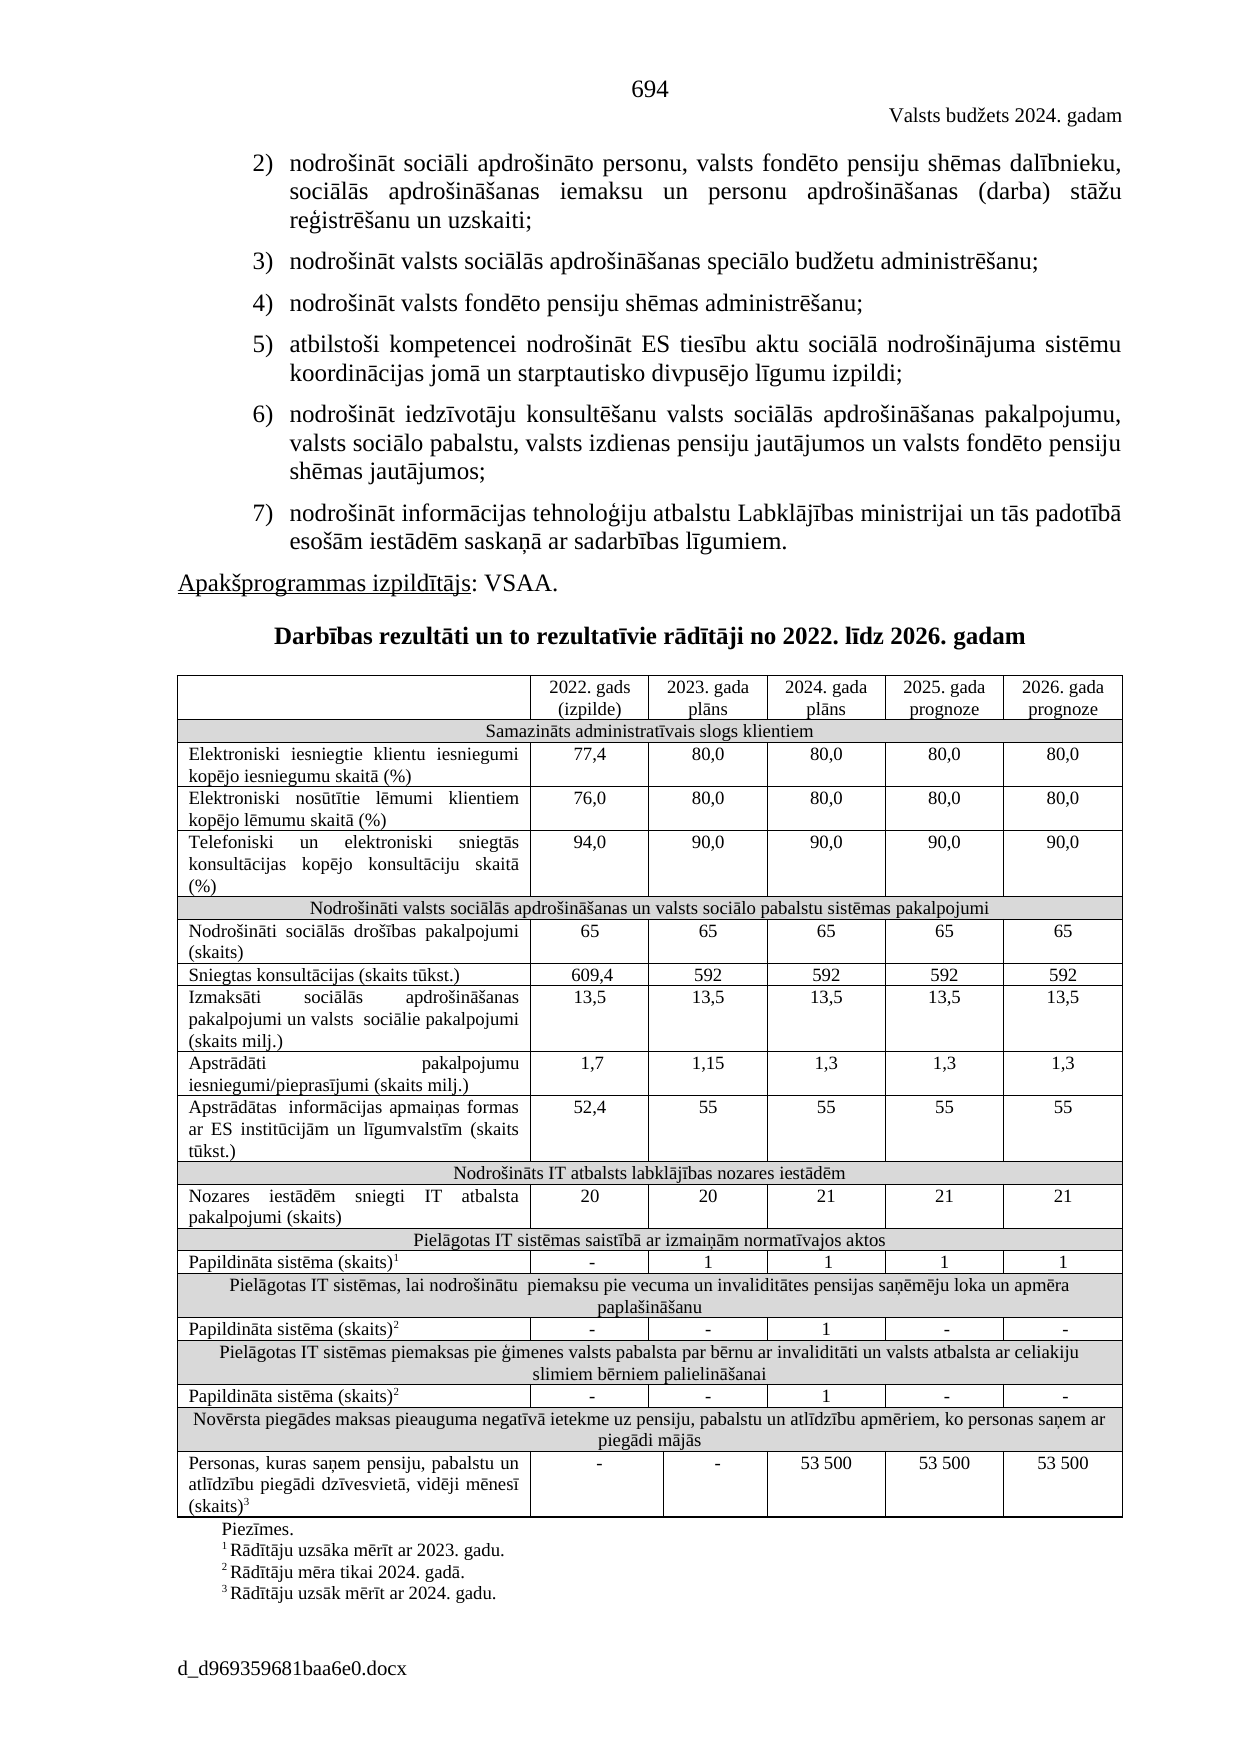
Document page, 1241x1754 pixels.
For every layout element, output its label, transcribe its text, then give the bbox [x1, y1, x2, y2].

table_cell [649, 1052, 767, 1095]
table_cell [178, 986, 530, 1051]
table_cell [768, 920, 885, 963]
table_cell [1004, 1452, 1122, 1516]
text Piezīmes. [177, 1518, 1122, 1539]
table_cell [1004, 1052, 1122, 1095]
text 2 Rādītāju mēra tikai 2024. gadā. [177, 1561, 1122, 1582]
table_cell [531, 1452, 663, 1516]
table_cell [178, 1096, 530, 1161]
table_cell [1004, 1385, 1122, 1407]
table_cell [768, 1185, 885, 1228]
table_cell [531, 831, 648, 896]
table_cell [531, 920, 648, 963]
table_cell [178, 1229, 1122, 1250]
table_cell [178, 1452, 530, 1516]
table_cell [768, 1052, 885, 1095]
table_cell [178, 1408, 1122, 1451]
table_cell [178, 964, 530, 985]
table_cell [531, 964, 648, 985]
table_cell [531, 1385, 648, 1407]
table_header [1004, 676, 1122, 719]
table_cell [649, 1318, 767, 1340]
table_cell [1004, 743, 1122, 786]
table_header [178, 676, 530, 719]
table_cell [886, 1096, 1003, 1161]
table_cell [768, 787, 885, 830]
list nodrošināt iedzīvotāju konsultēšanu valsts sociālās apdrošināšanas pakalpojumu, valsts sociālo pabalstu, valsts izdienas pensiju jautājumos un valsts fondēto pensiju shēmas jautājumos; [252, 399, 1122, 485]
text Darbības rezultāti un to rezultatīvie rādītāji no 2022. līdz 2026. gadam [177, 621, 1122, 650]
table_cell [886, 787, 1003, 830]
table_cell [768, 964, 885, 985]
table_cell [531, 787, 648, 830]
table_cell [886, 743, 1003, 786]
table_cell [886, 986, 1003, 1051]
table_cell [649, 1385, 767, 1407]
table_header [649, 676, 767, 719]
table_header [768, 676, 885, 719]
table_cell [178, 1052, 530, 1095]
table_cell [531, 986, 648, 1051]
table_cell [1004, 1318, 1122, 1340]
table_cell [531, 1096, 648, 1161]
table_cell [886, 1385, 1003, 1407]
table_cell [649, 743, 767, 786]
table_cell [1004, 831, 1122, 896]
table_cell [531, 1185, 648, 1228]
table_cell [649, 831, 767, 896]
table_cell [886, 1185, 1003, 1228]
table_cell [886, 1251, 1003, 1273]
list nodrošināt valsts fondēto pensiju shēmas administrēšanu; [252, 288, 1122, 316]
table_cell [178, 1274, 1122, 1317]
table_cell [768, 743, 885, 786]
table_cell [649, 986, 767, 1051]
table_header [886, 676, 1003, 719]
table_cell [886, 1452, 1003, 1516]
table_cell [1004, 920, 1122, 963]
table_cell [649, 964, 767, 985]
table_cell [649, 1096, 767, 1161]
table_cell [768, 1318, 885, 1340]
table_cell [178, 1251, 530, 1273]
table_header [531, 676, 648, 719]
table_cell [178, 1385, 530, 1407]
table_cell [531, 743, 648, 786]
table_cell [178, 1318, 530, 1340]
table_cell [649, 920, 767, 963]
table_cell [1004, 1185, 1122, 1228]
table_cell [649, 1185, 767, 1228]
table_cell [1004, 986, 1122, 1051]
text 1 Rādītāju uzsāka mērīt ar 2023. gadu. [177, 1539, 1122, 1561]
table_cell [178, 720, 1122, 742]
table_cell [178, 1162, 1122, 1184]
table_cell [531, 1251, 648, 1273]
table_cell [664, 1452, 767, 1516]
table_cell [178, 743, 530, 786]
list nodrošināt sociāli apdrošināto personu, valsts fondēto pensiju shēmas dalībnieku, sociālās apdrošināšanas iemaksu un personu apdrošināšanas (darba) stāžu reģistrēšanu un uzskaiti; [252, 148, 1122, 234]
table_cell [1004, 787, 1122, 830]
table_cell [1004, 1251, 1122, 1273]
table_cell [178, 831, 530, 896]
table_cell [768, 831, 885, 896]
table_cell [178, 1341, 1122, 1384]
list nodrošināt valsts sociālās apdrošināšanas speciālo budžetu administrēšanu; [252, 246, 1122, 275]
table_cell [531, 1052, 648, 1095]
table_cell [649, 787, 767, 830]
list atbilstoši kompetencei nodrošināt ES tiesību aktu sociālā nodrošinājuma sistēmu koordinācijas jomā un starptautisko divpusējo līgumu izpildi; [252, 329, 1122, 386]
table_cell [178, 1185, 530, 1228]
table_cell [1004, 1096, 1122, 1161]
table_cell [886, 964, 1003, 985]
text 3 Rādītāju uzsāk mērīt ar 2024. gadu. [177, 1582, 1122, 1604]
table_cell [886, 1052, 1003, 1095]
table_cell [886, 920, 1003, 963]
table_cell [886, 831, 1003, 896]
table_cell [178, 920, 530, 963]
list nodrošināt informācijas tehnoloģiju atbalstu Labklājības ministrijai un tās padotībā esošām iestādēm saskaņā ar sadarbības līgumiem. [252, 498, 1122, 555]
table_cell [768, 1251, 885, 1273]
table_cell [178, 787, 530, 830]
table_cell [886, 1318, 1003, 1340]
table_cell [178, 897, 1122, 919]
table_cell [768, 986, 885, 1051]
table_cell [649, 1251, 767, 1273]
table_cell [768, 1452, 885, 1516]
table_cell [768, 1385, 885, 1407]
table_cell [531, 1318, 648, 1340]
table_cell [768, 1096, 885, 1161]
text Apakšprogrammas izpildītājs: VSAA. [177, 568, 1122, 596]
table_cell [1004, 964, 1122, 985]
